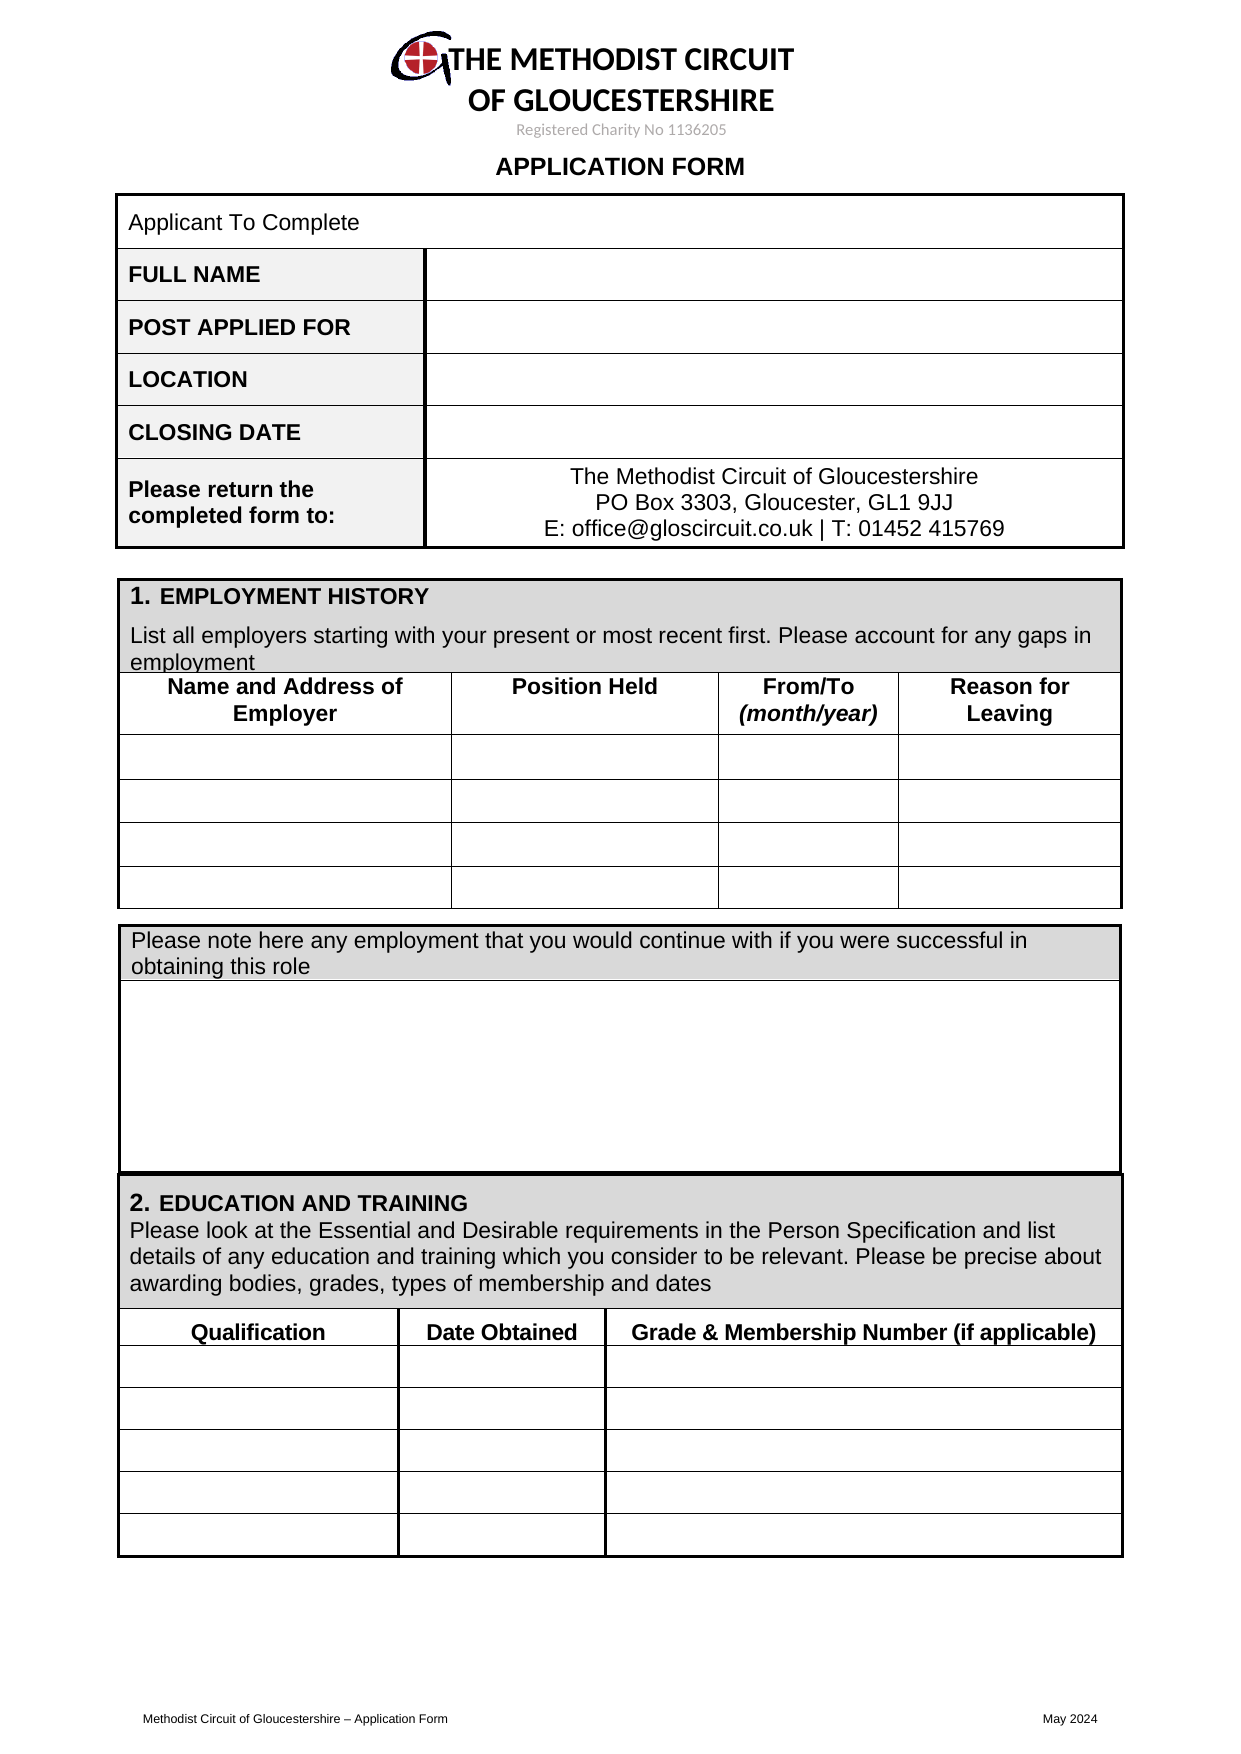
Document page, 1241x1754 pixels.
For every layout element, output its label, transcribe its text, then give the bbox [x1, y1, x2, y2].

table_cell [607, 1472, 1121, 1513]
table_cell [400, 1346, 604, 1387]
table_cell [427, 354, 1122, 405]
table_cell [899, 780, 1120, 822]
table_cell [120, 780, 451, 822]
table_cell POST APPLIED FOR [118, 301, 423, 353]
table_cell [120, 867, 451, 908]
table_header Please note here any employment that you would continue with if you were successful in obtaining this role [121, 927, 1119, 979]
table_cell Reason for Leaving [899, 673, 1120, 734]
table_cell [607, 1430, 1121, 1471]
table_cell [120, 1388, 397, 1429]
table_header EDUCATION AND TRAINING Please look at the Essential and Desirable requirements in the Person Specification and list details of any education and training which you consider to be relevant. Please be precise about awarding bodies, grades, types of membership and dates [120, 1176, 1121, 1308]
table_cell [607, 1514, 1121, 1555]
table_cell [120, 735, 451, 779]
table_cell [400, 1388, 604, 1429]
table_cell Closing Date [118, 406, 423, 457]
table_cell [899, 867, 1120, 908]
table_cell The Methodist Circuit of Gloucestershire PO Box 3303, Gloucester, GL1 9JJ E: office@gloscircuit.co.uk | T: 01452 415769 [427, 459, 1122, 546]
table_cell [120, 1514, 397, 1555]
table_cell [120, 1346, 397, 1387]
table_cell [120, 823, 451, 866]
table_cell Date Obtained [400, 1309, 604, 1345]
table_cell From/To (month/year) [719, 673, 898, 734]
table_cell FULL NAME [118, 249, 423, 300]
table_cell [400, 1514, 604, 1555]
table_cell Name and Address of Employer [120, 673, 451, 734]
table_header Applicant To Complete [118, 196, 1122, 248]
table_cell Position Held [452, 673, 718, 734]
table_cell [719, 867, 898, 908]
table_cell [719, 735, 898, 779]
table_cell [427, 301, 1122, 353]
table_cell Please return the completed form to: [118, 459, 423, 546]
table_cell [121, 981, 1119, 1171]
table_header EMPLOYMENT HISTORY List all employers starting with your present or most recent first. Please account for any gaps in employment [120, 581, 1120, 672]
table_cell [899, 823, 1120, 866]
table_cell [427, 249, 1122, 300]
table_cell [400, 1472, 604, 1513]
text APPLICATION FORM [106, 152, 1134, 181]
table_cell [607, 1388, 1121, 1429]
table_cell [400, 1430, 604, 1471]
picture [389, 26, 455, 91]
table_cell Qualification [120, 1309, 397, 1345]
table_cell [452, 735, 718, 779]
table_cell [452, 780, 718, 822]
table_cell [427, 406, 1122, 457]
table_cell [607, 1346, 1121, 1387]
table_cell [719, 823, 898, 866]
table_cell [120, 1472, 397, 1513]
table_cell [452, 867, 718, 908]
table_cell [899, 735, 1120, 779]
table_cell LOCATION [118, 354, 423, 405]
table_cell [120, 1430, 397, 1471]
table_cell [452, 823, 718, 866]
table_cell Grade & Membership Number (if applicable) [607, 1309, 1121, 1345]
table_cell [719, 780, 898, 822]
